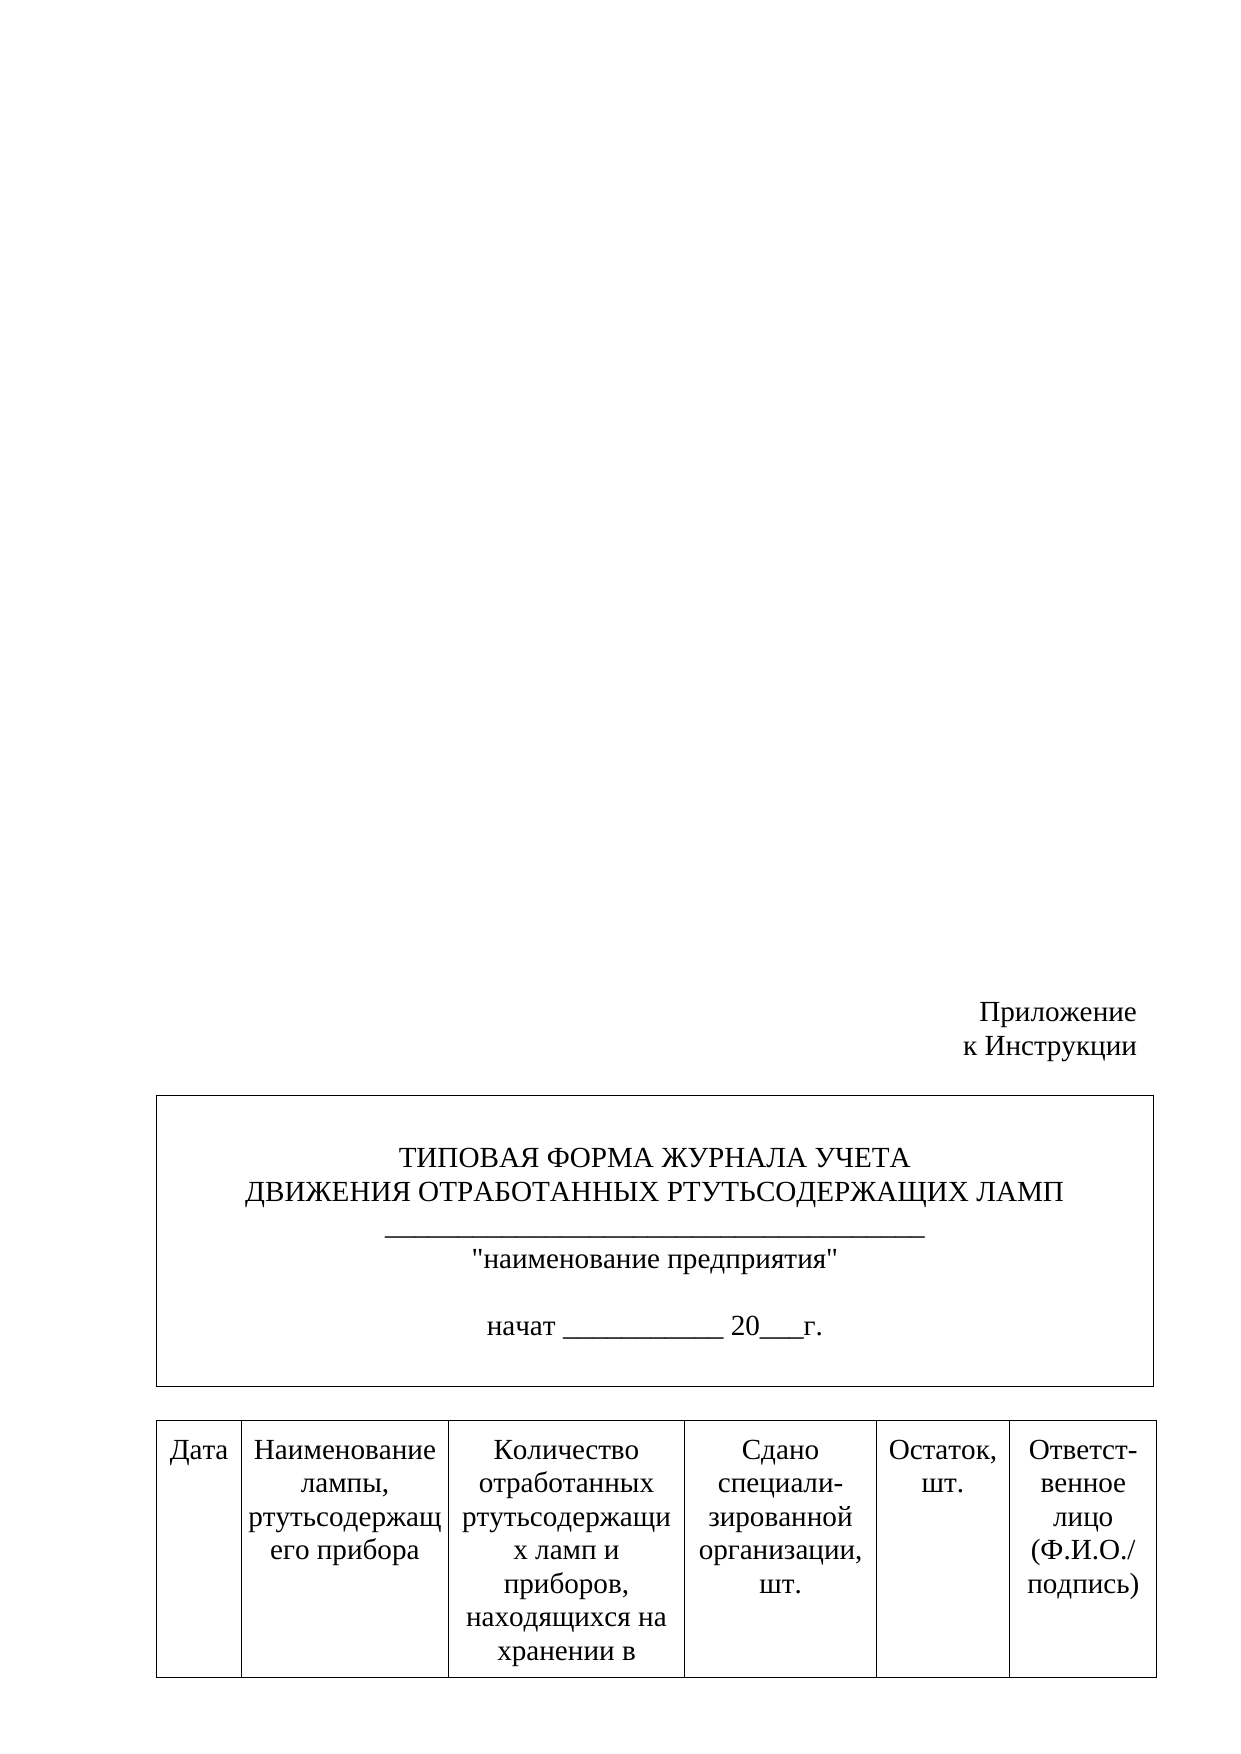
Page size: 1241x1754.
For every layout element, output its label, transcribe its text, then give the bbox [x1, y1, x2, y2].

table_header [449, 1421, 684, 1677]
text к Инструкции [162, 1028, 1137, 1061]
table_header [242, 1421, 448, 1677]
text Приложение [162, 994, 1137, 1028]
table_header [685, 1421, 876, 1677]
table_header Остаток, шт. [877, 1421, 1009, 1677]
table_header Дата [157, 1421, 241, 1677]
table_header ТИПОВАЯ ФОРМА ЖУРНАЛА УЧЕТА ДВИЖЕНИЯ ОТРАБОТАННЫХ РТУТЬСОДЕРЖАЩИХ ЛАМП _____________________________________ "наименование предприятия" начат ___________ 20___г. [157, 1096, 1153, 1386]
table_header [1010, 1421, 1156, 1677]
